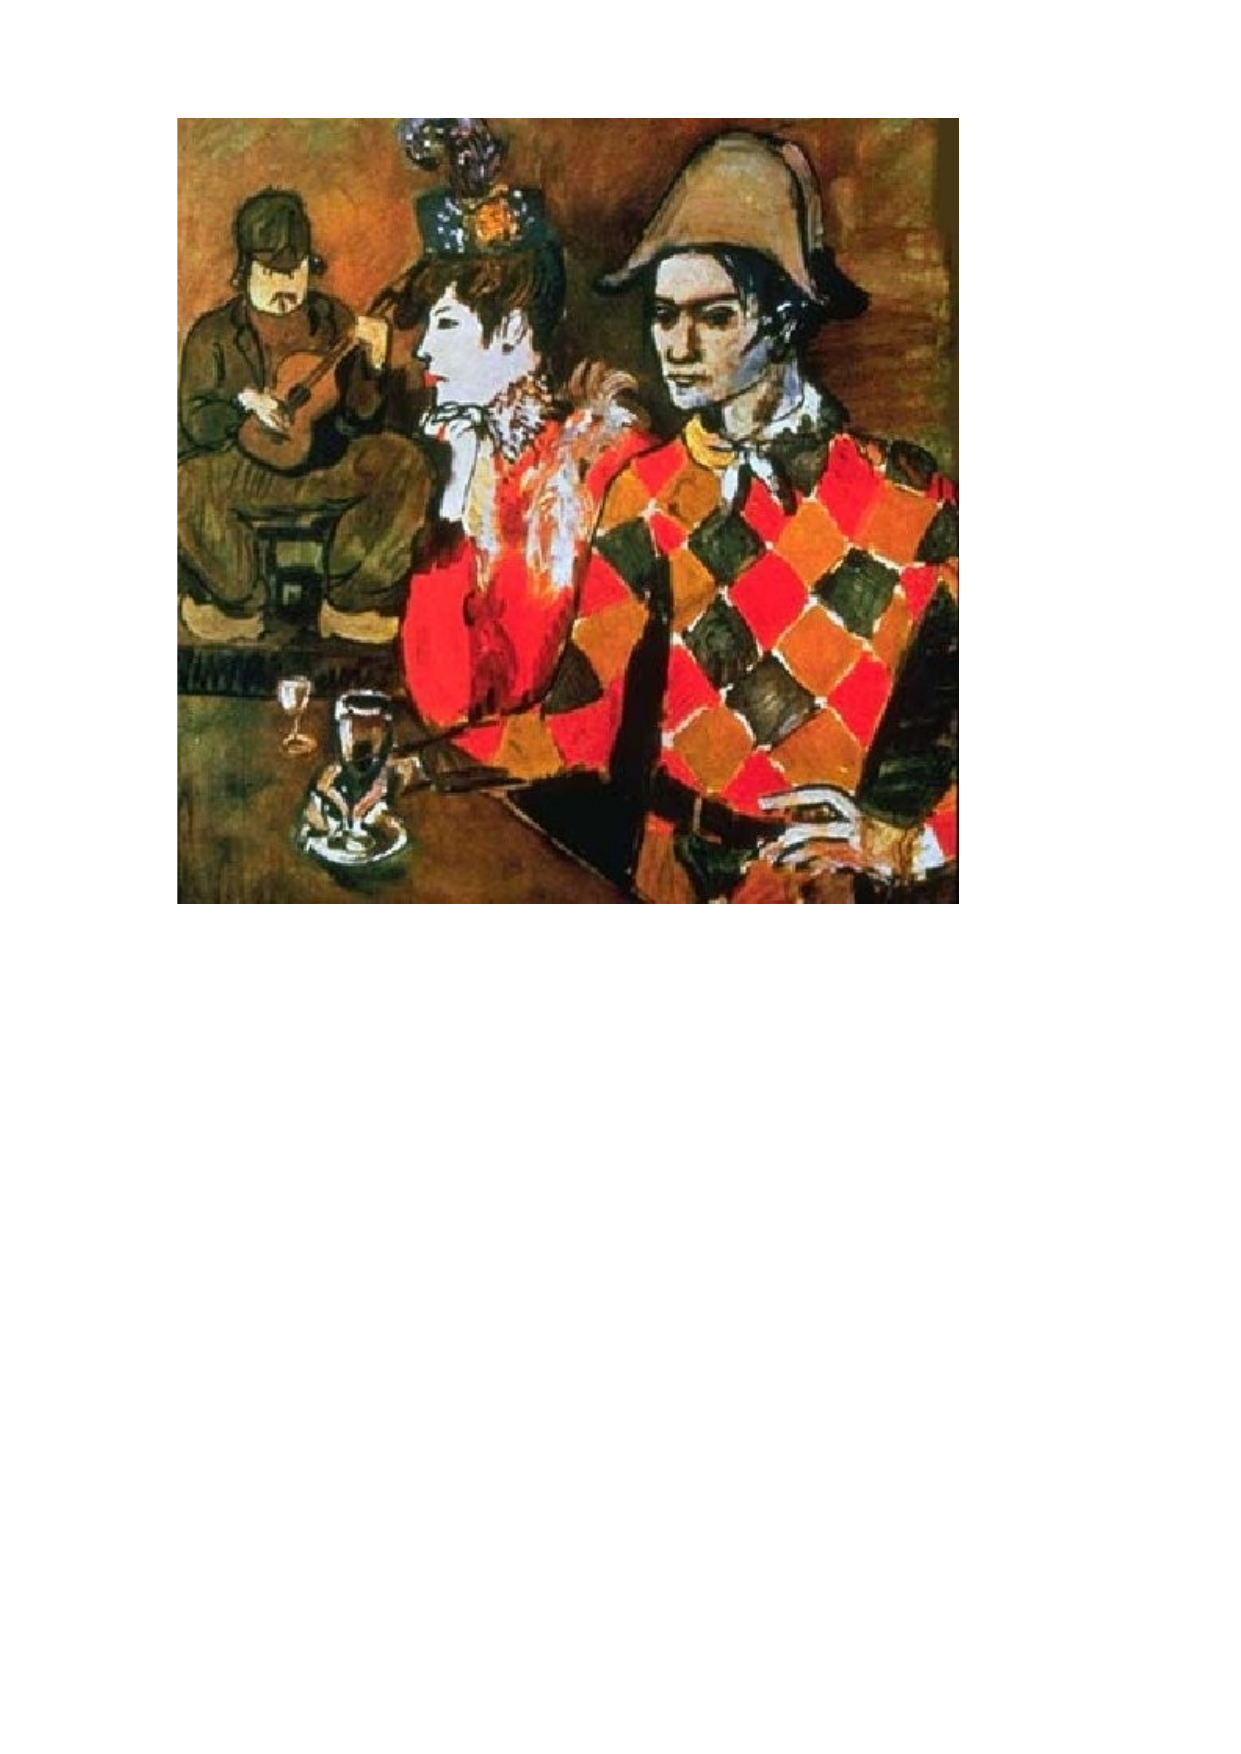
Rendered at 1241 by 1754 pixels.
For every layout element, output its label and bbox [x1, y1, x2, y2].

text [177, 118, 1152, 909]
picture [177, 118, 959, 904]
